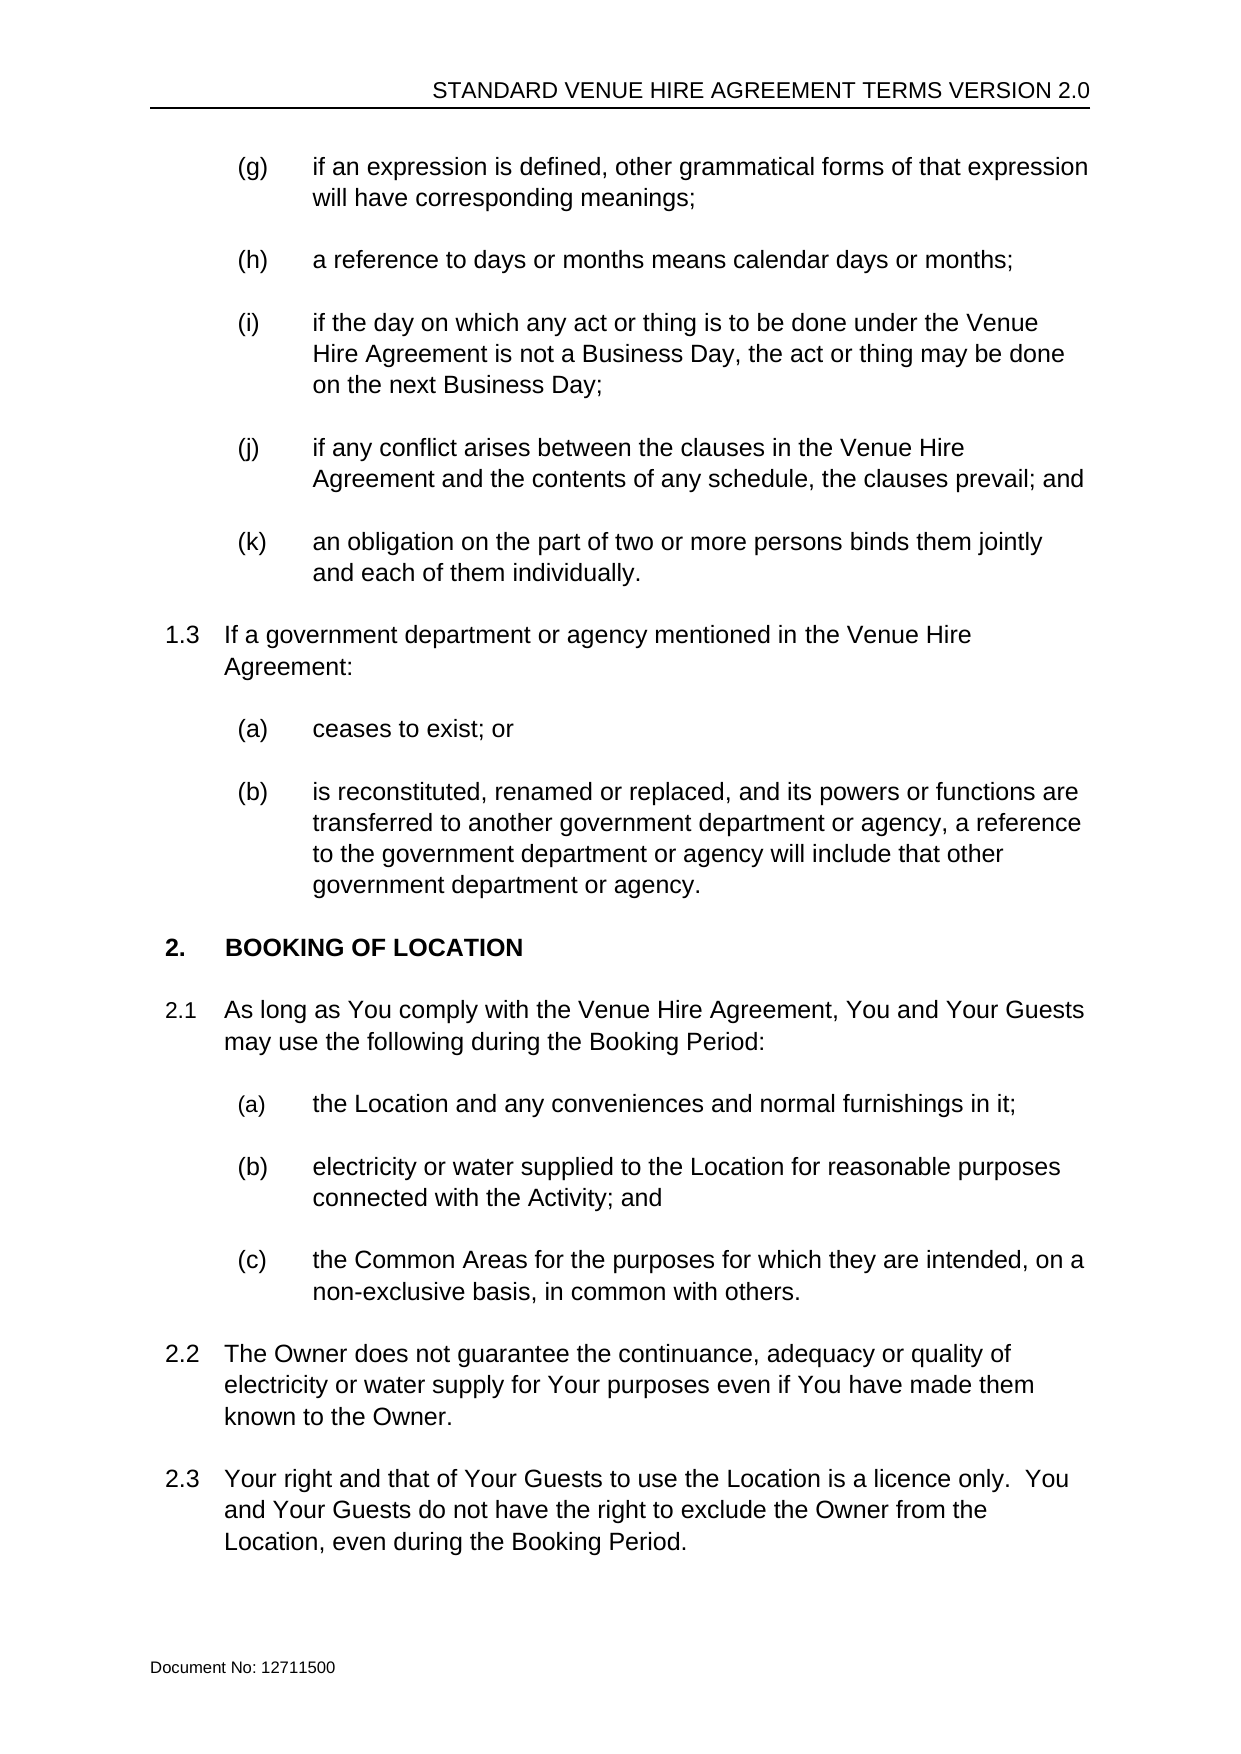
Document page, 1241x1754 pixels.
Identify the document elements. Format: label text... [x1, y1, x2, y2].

list Your right and that of Your Guests to use the Location is a licence only. You and Your Guests do not have the right to exclude the Owner from the Location, even during the Booking Period. [165, 1462, 1090, 1556]
list is reconstituted, renamed or replaced, and its powers or functions are transferred to another government department or agency, a reference to the government department or agency will include that other government department or agency. [237, 775, 1090, 900]
list if any conflict arises between the clauses in the Venue Hire Agreement and the contents of any schedule, the clauses prevail; and [237, 431, 1090, 494]
list As long as You comply with the Venue Hire Agreement, You and Your Guests may use the following during the Booking Period: [165, 994, 1090, 1056]
list if an expression is defined, other grammatical forms of that expression will have corresponding meanings; [237, 150, 1090, 212]
list an obligation on the part of two or more persons binds them jointly and each of them individually. [237, 525, 1090, 587]
list The Owner does not guarantee the continuance, adequacy or quality of electricity or water supply for Your purposes even if You have made them known to the Owner. [165, 1337, 1090, 1431]
list the Location and any conveniences and normal furnishings in it; [237, 1087, 1090, 1119]
list a reference to days or months means calendar days or months; [237, 244, 1090, 275]
subtitle BOOKING OF LOCATION [165, 931, 1090, 962]
list If a government department or agency mentioned in the Venue Hire Agreement: [165, 619, 1090, 681]
list if the day on which any act or thing is to be done under the Venue Hire Agreement is not a Business Day, the act or thing may be done on the next Business Day; [237, 306, 1090, 400]
list electricity or water supplied to the Location for reasonable purposes connected with the Activity; and [237, 1150, 1090, 1212]
list ceases to exist; or [237, 712, 1090, 744]
list the Common Areas for the purposes for which they are intended, on a non-exclusive basis, in common with others. [237, 1244, 1090, 1306]
